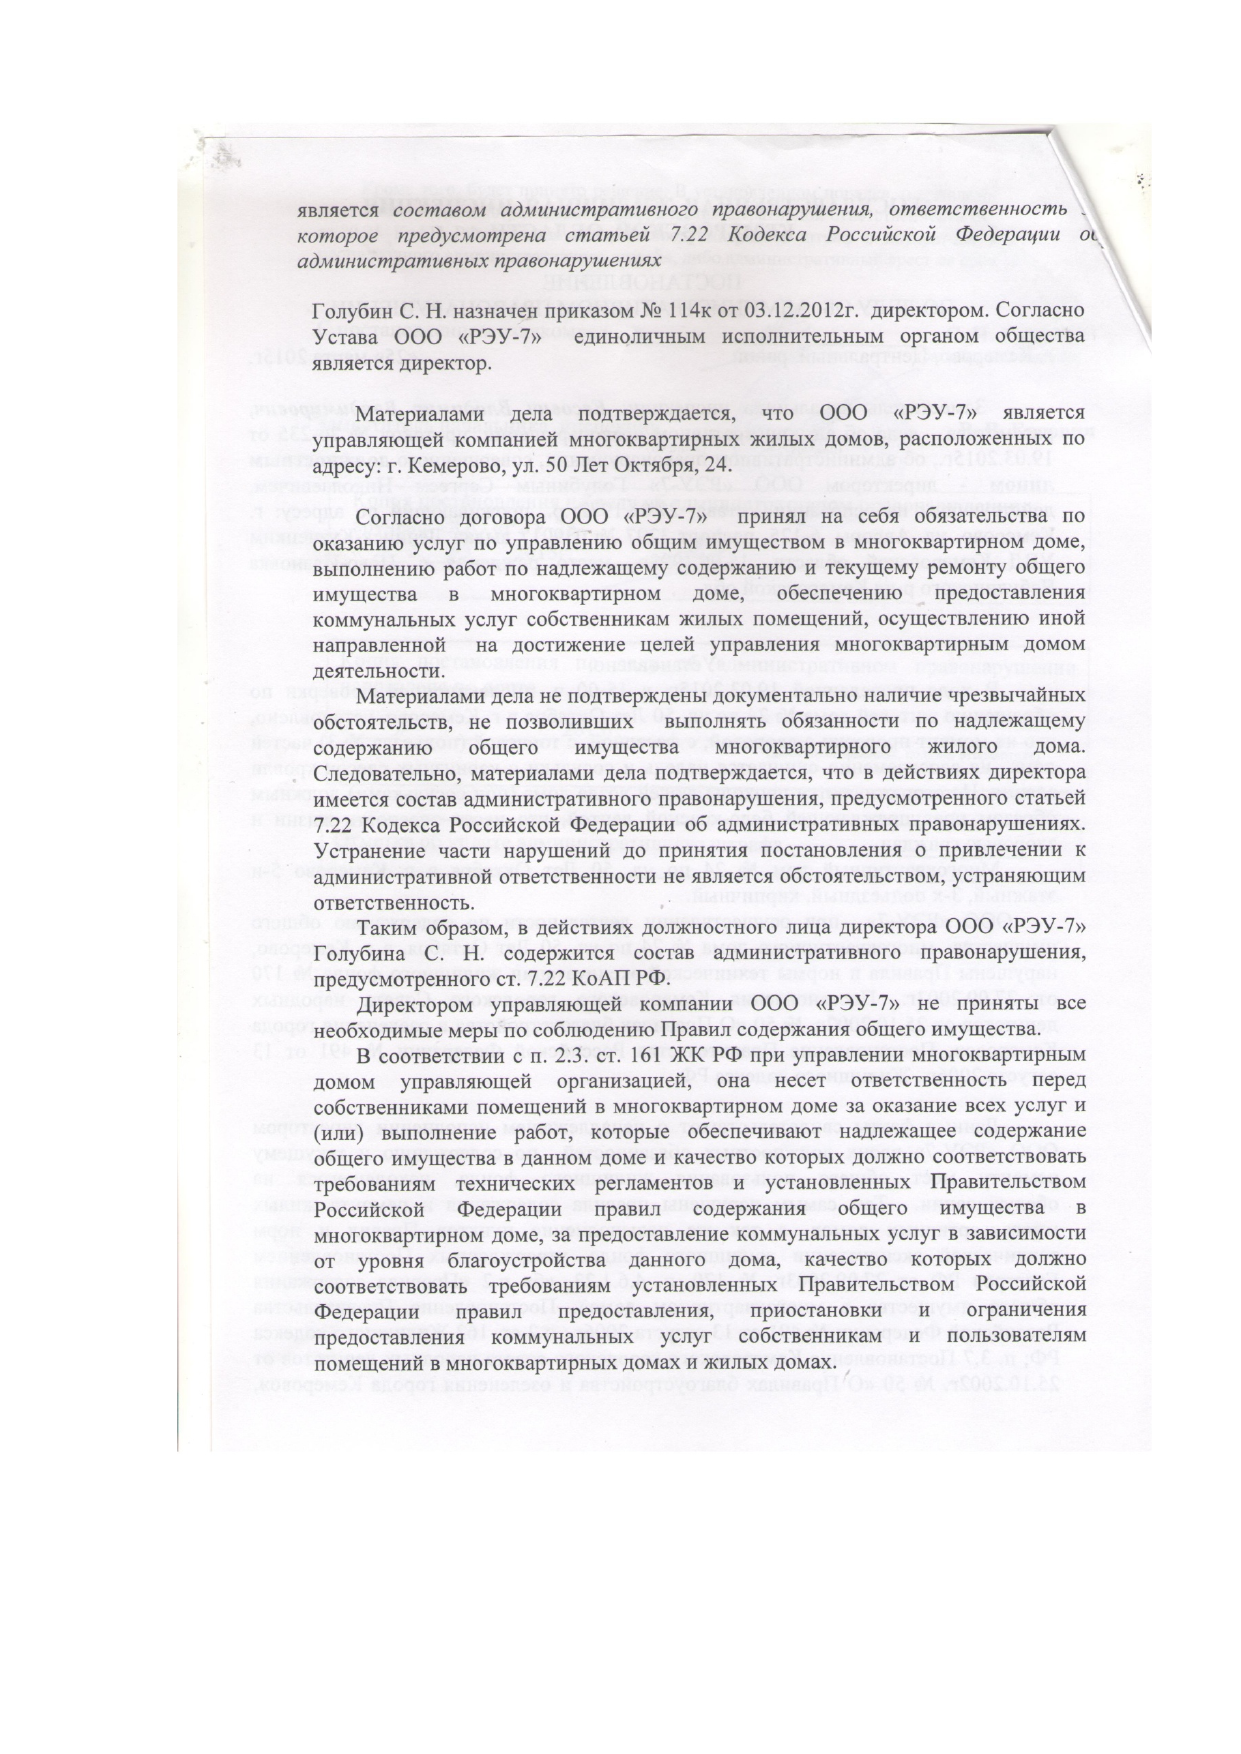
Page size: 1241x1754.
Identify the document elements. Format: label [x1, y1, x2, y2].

picture [177, 118, 1152, 1456]
